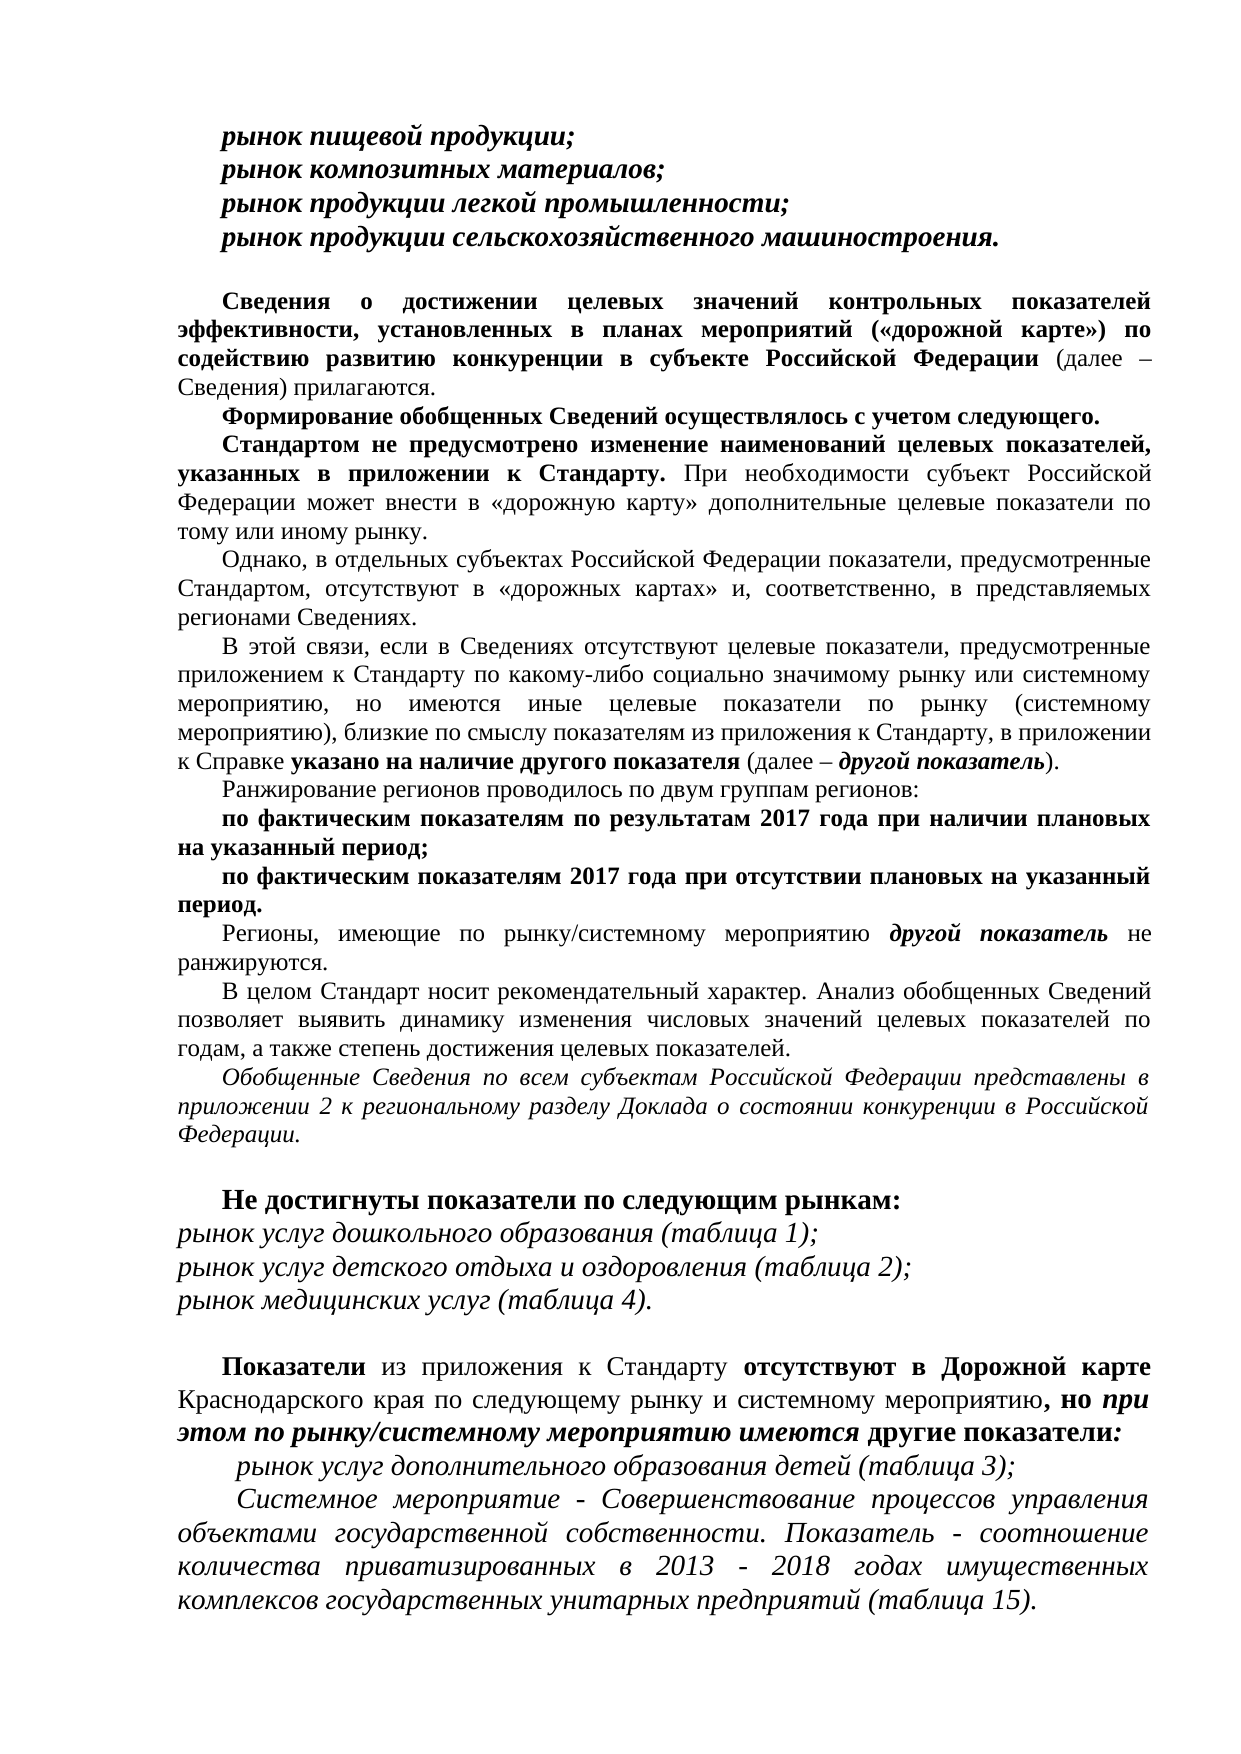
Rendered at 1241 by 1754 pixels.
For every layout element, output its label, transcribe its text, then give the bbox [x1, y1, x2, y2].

text рынок услуг детского отдыха и оздоровления (таблица 2); [177, 1249, 1152, 1282]
list рынок пищевой продукции; [177, 118, 1152, 152]
list рынок композитных материалов; [177, 152, 1152, 185]
list Обобщенные Сведения по всем субъектам Российской Федерации представлены в приложении 2 к региональному разделу Доклада о состоянии конкуренции в Российской Федерации. [177, 1062, 1152, 1148]
list Регионы, имеющие по рынку/системному мероприятию другой показатель не ранжируются. [177, 918, 1152, 976]
text рынок медицинских услуг (таблица 4). [177, 1282, 1152, 1316]
list по фактическим показателям 2017 года при отсутствии плановых на указанный период. [177, 861, 1152, 918]
list Ранжирование регионов проводилось по двум группам регионов: [177, 774, 1152, 803]
text Не достигнуты показатели по следующим рынкам: [177, 1182, 1152, 1215]
list Стандартом не предусмотрено изменение наименований целевых показателей, указанных в приложении к Стандарту. При необходимости субъект Российской Федерации может внести в «дорожную карту» дополнительные целевые показатели по тому или иному рынку. [177, 429, 1152, 544]
list В этой связи, если в Сведениях отсутствуют целевые показатели, предусмотренные приложением к Стандарту по какому-либо социально значимому рынку или системному мероприятию, но имеются иные целевые показатели по рынку (системному мероприятию), близкие по смыслу показателям из приложения к Стандарту, в приложении к Справке указано на наличие другого показателя (далее – другой показатель). [177, 631, 1152, 774]
text Формирование обобщенных Сведений осуществлялось с учетом следующего. [177, 401, 1152, 429]
list Сведения о достижении целевых значений контрольных показателей эффективности, установленных в планах мероприятий («дорожной карте») по содействию развитию конкуренции в субъекте Российской Федерации (далее – Сведения) прилагаются. [177, 286, 1152, 401]
text Системное мероприятие - Совершенствование процессов управления объектами государственной собственности. Показатель - соотношение количества приватизированных в 2013 - 2018 годах имущественных комплексов государственных унитарных предприятий (таблица 15). [177, 1481, 1152, 1616]
list рынок продукции легкой промышленности; [177, 185, 1152, 219]
list В целом Стандарт носит рекомендательный характер. Анализ обобщенных Сведений позволяет выявить динамику изменения числовых значений целевых показателей по годам, а также степень достижения целевых показателей. [177, 976, 1152, 1062]
text Показатели из приложения к Стандарту отсутствуют в Дорожной карте Краснодарского края по следующему рынку и системному мероприятию, но при этом по рынку/системному мероприятию имеются другие показатели: [177, 1349, 1152, 1448]
text рынок услуг дошкольного образования (таблица 1); [177, 1215, 1152, 1249]
list Однако, в отдельных субъектах Российской Федерации показатели, предусмотренные Стандартом, отсутствуют в «дорожных картах» и, соответственно, в представляемых регионами Сведениях. [177, 544, 1152, 631]
list по фактическим показателям по результатам 2017 года при наличии плановых на указанный период; [177, 803, 1152, 861]
list рынок продукции сельскохозяйственного машиностроения. [177, 219, 1152, 252]
text рынок услуг дополнительного образования детей (таблица 3); [177, 1448, 1152, 1481]
